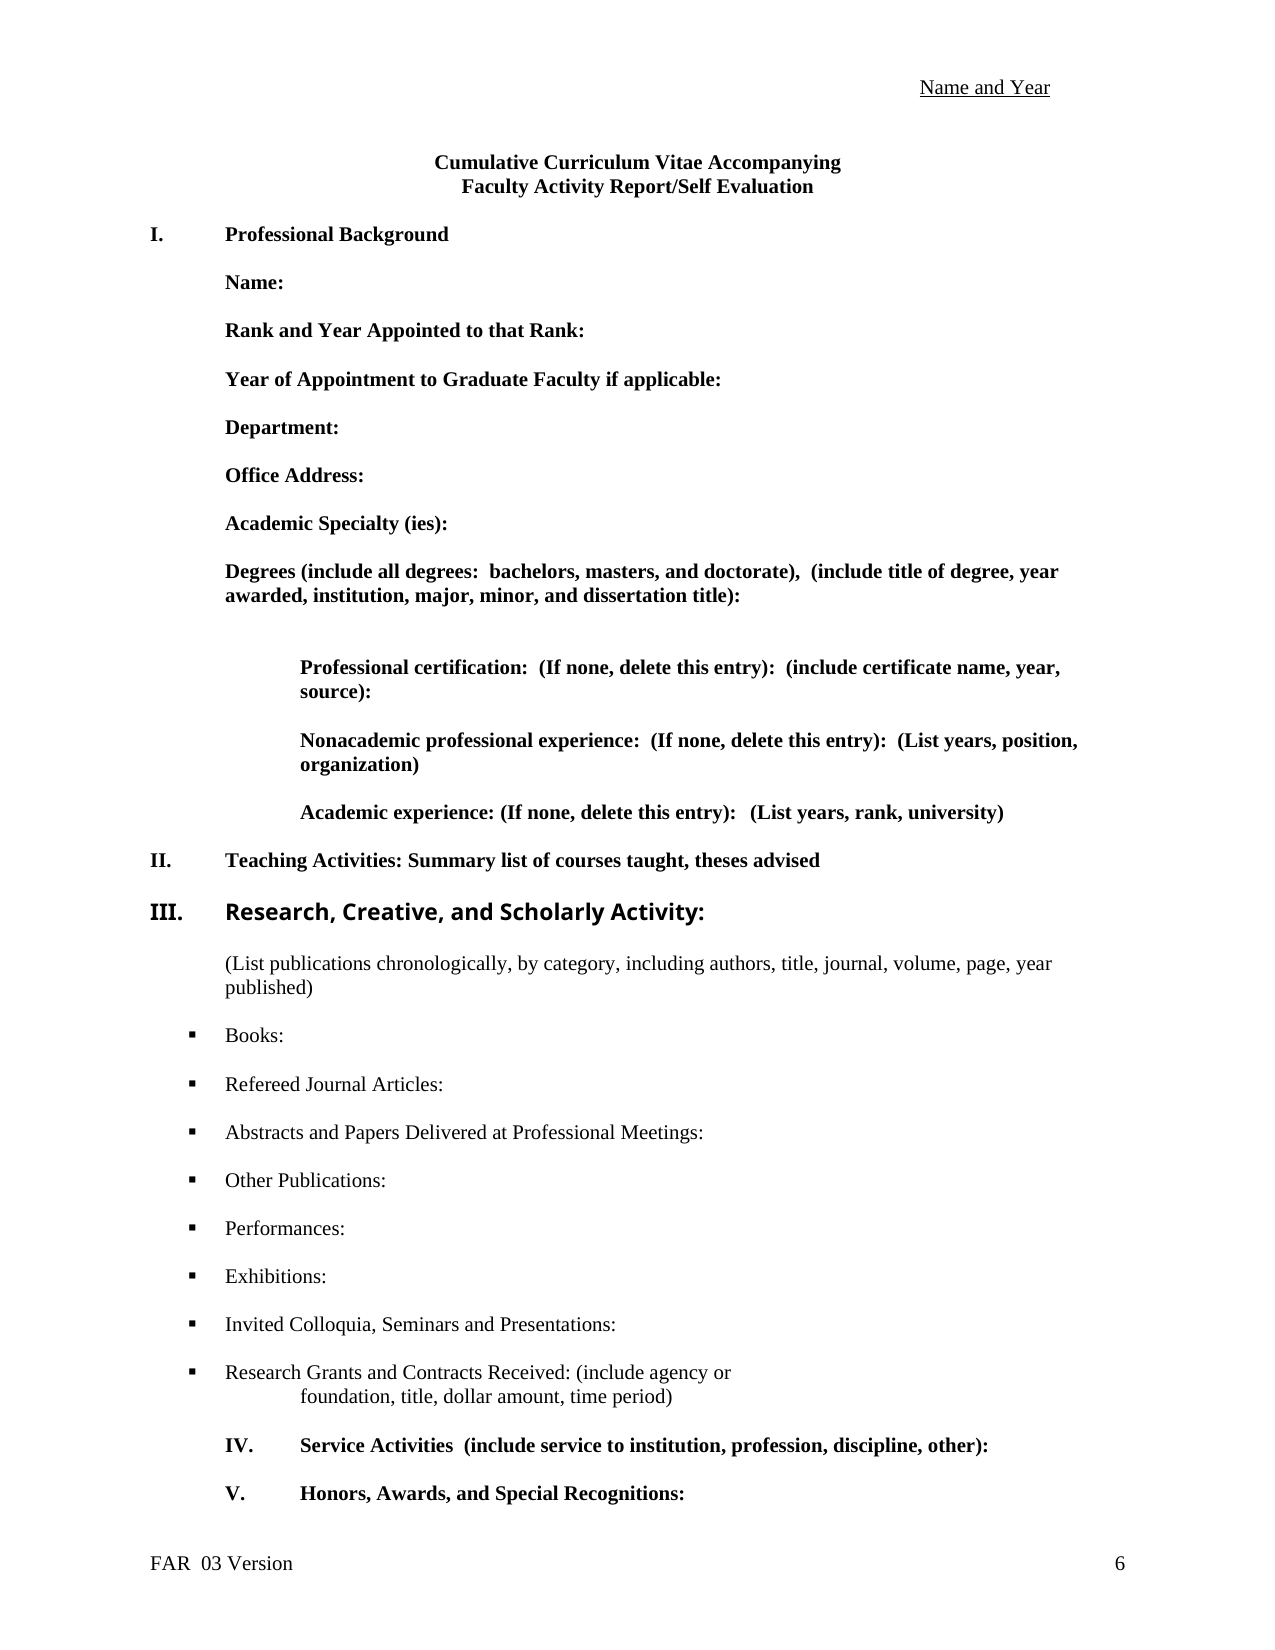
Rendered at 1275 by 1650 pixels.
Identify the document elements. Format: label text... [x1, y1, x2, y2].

text Cumulative Curriculum Vitae Accompanying [150, 150, 1125, 174]
text (List publications chronologically, by category, including authors, title, journal, volume, page, year published) [225, 951, 1125, 999]
text Rank and Year Appointed to that Rank: [150, 318, 1125, 342]
list Refereed Journal Articles: [150, 1072, 1125, 1096]
text I. Professional Background [150, 222, 1125, 246]
text Professional certification: (If none, delete this entry): (include certificate name, year, source): [300, 655, 1125, 703]
list Research Grants and Contracts Received: (include agency or [150, 1360, 1125, 1384]
list Performances: [150, 1216, 1125, 1240]
text Faculty Activity Report/Self Evaluation [150, 174, 1125, 198]
text Office Address: [150, 463, 1125, 487]
text II. Teaching Activities: Summary list of courses taught, theses advised [150, 848, 1125, 872]
text Degrees (include all degrees: bachelors, masters, and doctorate), (include title of degree, year awarded, institution, major, minor, and dissertation title): [225, 559, 1125, 607]
text Academic experience: (If none, delete this entry): (List years, rank, university) [150, 800, 1125, 824]
text Nonacademic professional experience: (If none, delete this entry): (List years, position, organization) [300, 727, 1125, 776]
list Abstracts and Papers Delivered at Professional Meetings: [150, 1120, 1125, 1144]
list Invited Colloquia, Seminars and Presentations: [150, 1312, 1125, 1336]
list Exhibitions: [150, 1264, 1125, 1288]
list Books: [150, 1023, 1125, 1047]
text Name: [150, 270, 1125, 294]
text IV. Service Activities (include service to institution, profession, discipline, other): [225, 1432, 1125, 1457]
text Academic Specialty (ies): [150, 511, 1125, 535]
text Year of Appointment to Graduate Faculty if applicable: [150, 367, 1125, 391]
text V. Honors, Awards, and Special Recognitions: [225, 1481, 1125, 1505]
subtitle III. Research, Creative, and Scholarly Activity: [150, 896, 1125, 927]
text Department: [150, 415, 1125, 439]
list Other Publications: [150, 1168, 1125, 1192]
text foundation, title, dollar amount, time period) [225, 1384, 1125, 1408]
